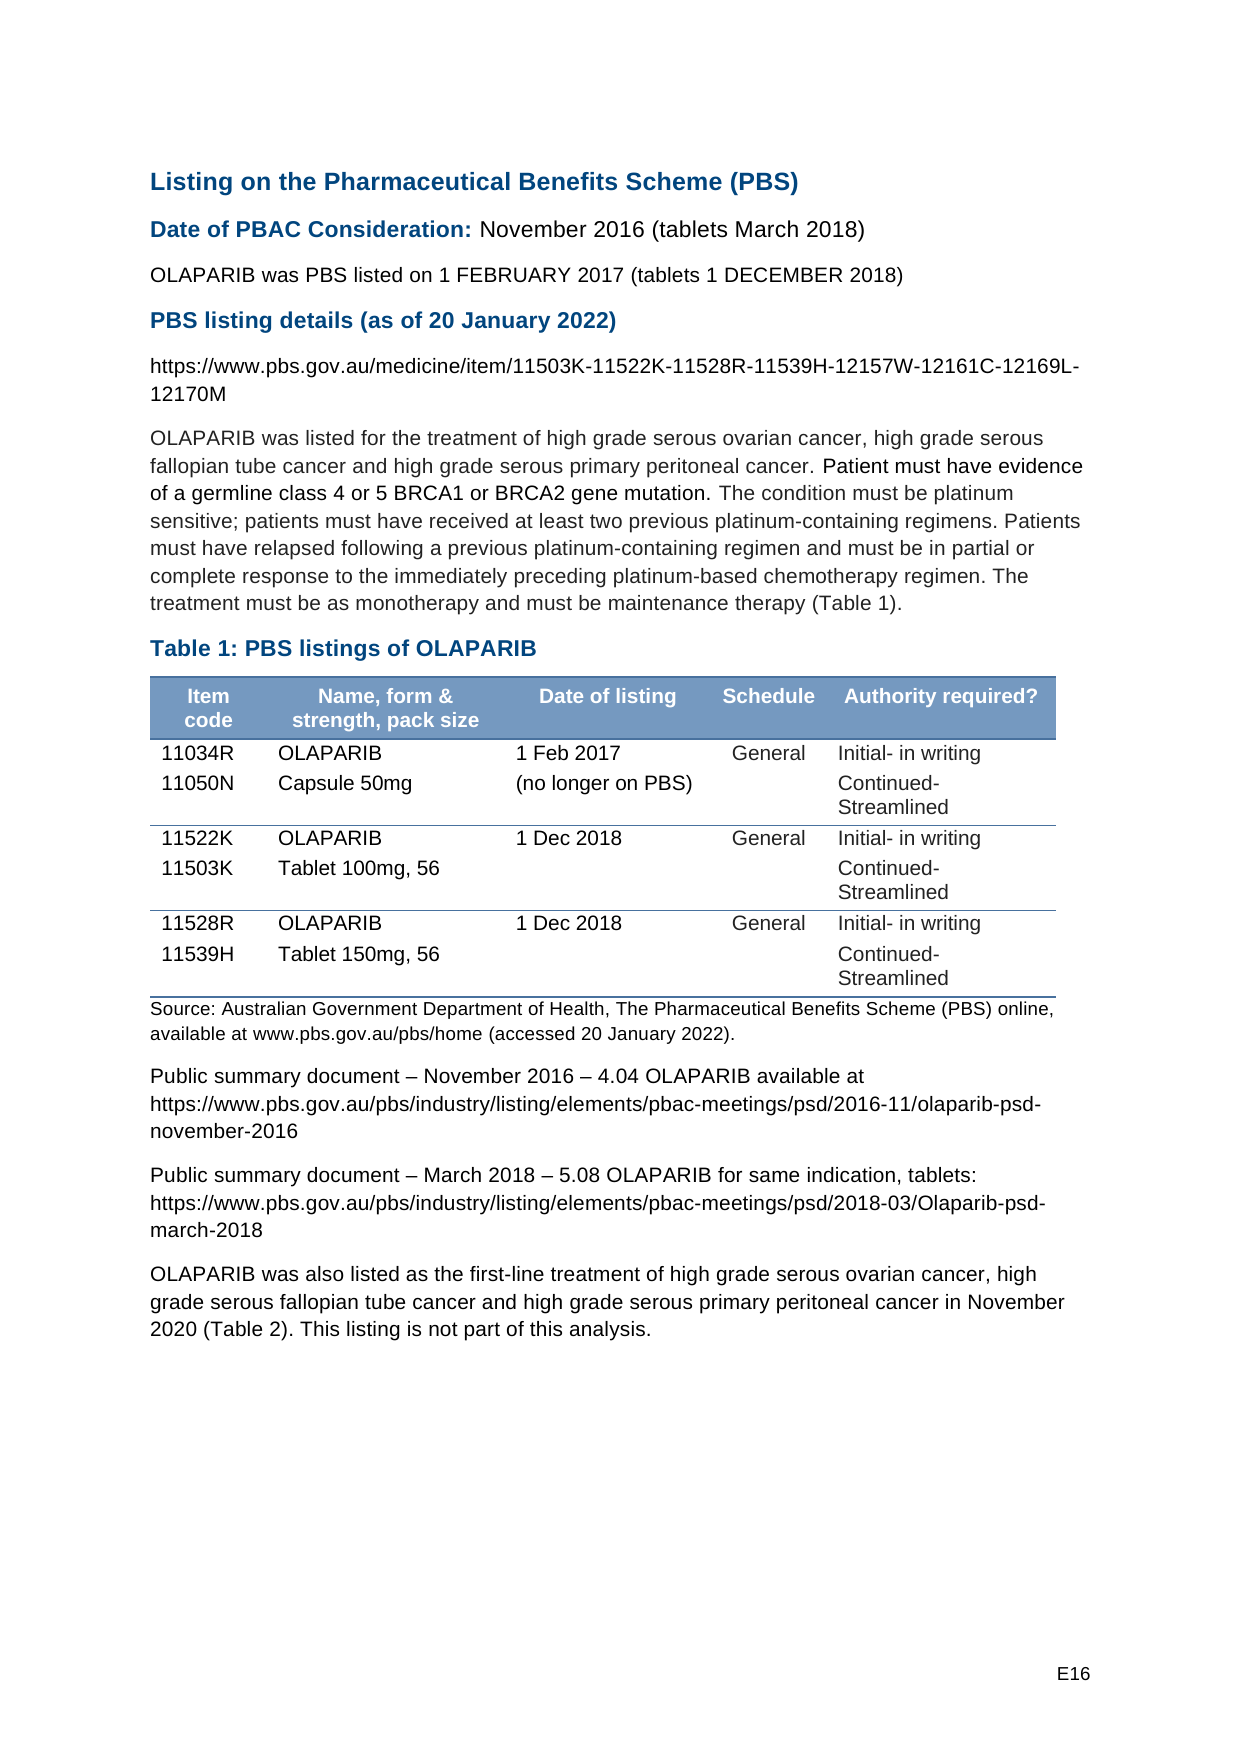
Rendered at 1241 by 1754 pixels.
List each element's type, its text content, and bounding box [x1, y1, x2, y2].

text Public summary document – November 2016 – 4.04 OLAPARIB available at https://www.pbs.gov.au/pbs/industry/listing/elements/pbac-meetings/psd/2016-11/olaparib-psd-november-2016 [150, 1064, 1090, 1143]
text OLAPARIB was listed for the treatment of high grade serous ovarian cancer, high grade serous fallopian tube cancer and high grade serous primary peritoneal cancer. Patient must have evidence of a germline class 4 or 5 BRCA1 or BRCA2 gene mutation. The condition must be platinum sensitive; patients must have received at least two previous platinum-containing regimens. Patients must have relapsed following a previous platinum-containing regimen and must be in partial or complete response to the immediately preceding platinum-based chemotherapy regimen. The treatment must be as monotherapy and must be maintenance therapy (Table 1). [150, 426, 1090, 615]
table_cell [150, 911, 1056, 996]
text PBS listing details (as of 20 January 2022) [150, 307, 1090, 334]
text Date of PBAC Consideration: November 2016 (tablets March 2018) [150, 216, 1090, 243]
text Listing on the Pharmaceutical Benefits Scheme (PBS) [150, 167, 1090, 195]
text OLAPARIB was PBS listed on 1 FEBRUARY 2017 (tablets 1 DECEMBER 2018) [150, 263, 1090, 287]
text OLAPARIB was also listed as the first-line treatment of high grade serous ovarian cancer, high grade serous fallopian tube cancer and high grade serous primary peritoneal cancer in November 2020 (Table 2). This listing is not part of this analysis. [150, 1262, 1090, 1341]
text Source: Australian Government Department of Health, The Pharmaceutical Benefits Scheme (PBS) online, available at www.pbs.gov.au/pbs/home (accessed 20 January 2022). [150, 998, 1090, 1044]
text Public summary document – March 2018 – 5.08 OLAPARIB for same indication, tablets: https://www.pbs.gov.au/pbs/industry/listing/elements/pbac-meetings/psd/2018-03/Olaparib-psd-march-2018 [150, 1163, 1090, 1242]
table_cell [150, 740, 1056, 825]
text https://www.pbs.gov.au/medicine/item/11503K-11522K-11528R-11539H-12157W-12161C-12169L-12170M [150, 354, 1090, 406]
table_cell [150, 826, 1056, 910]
text Table 1: PBS listings of OLAPARIB [150, 635, 1090, 661]
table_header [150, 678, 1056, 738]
